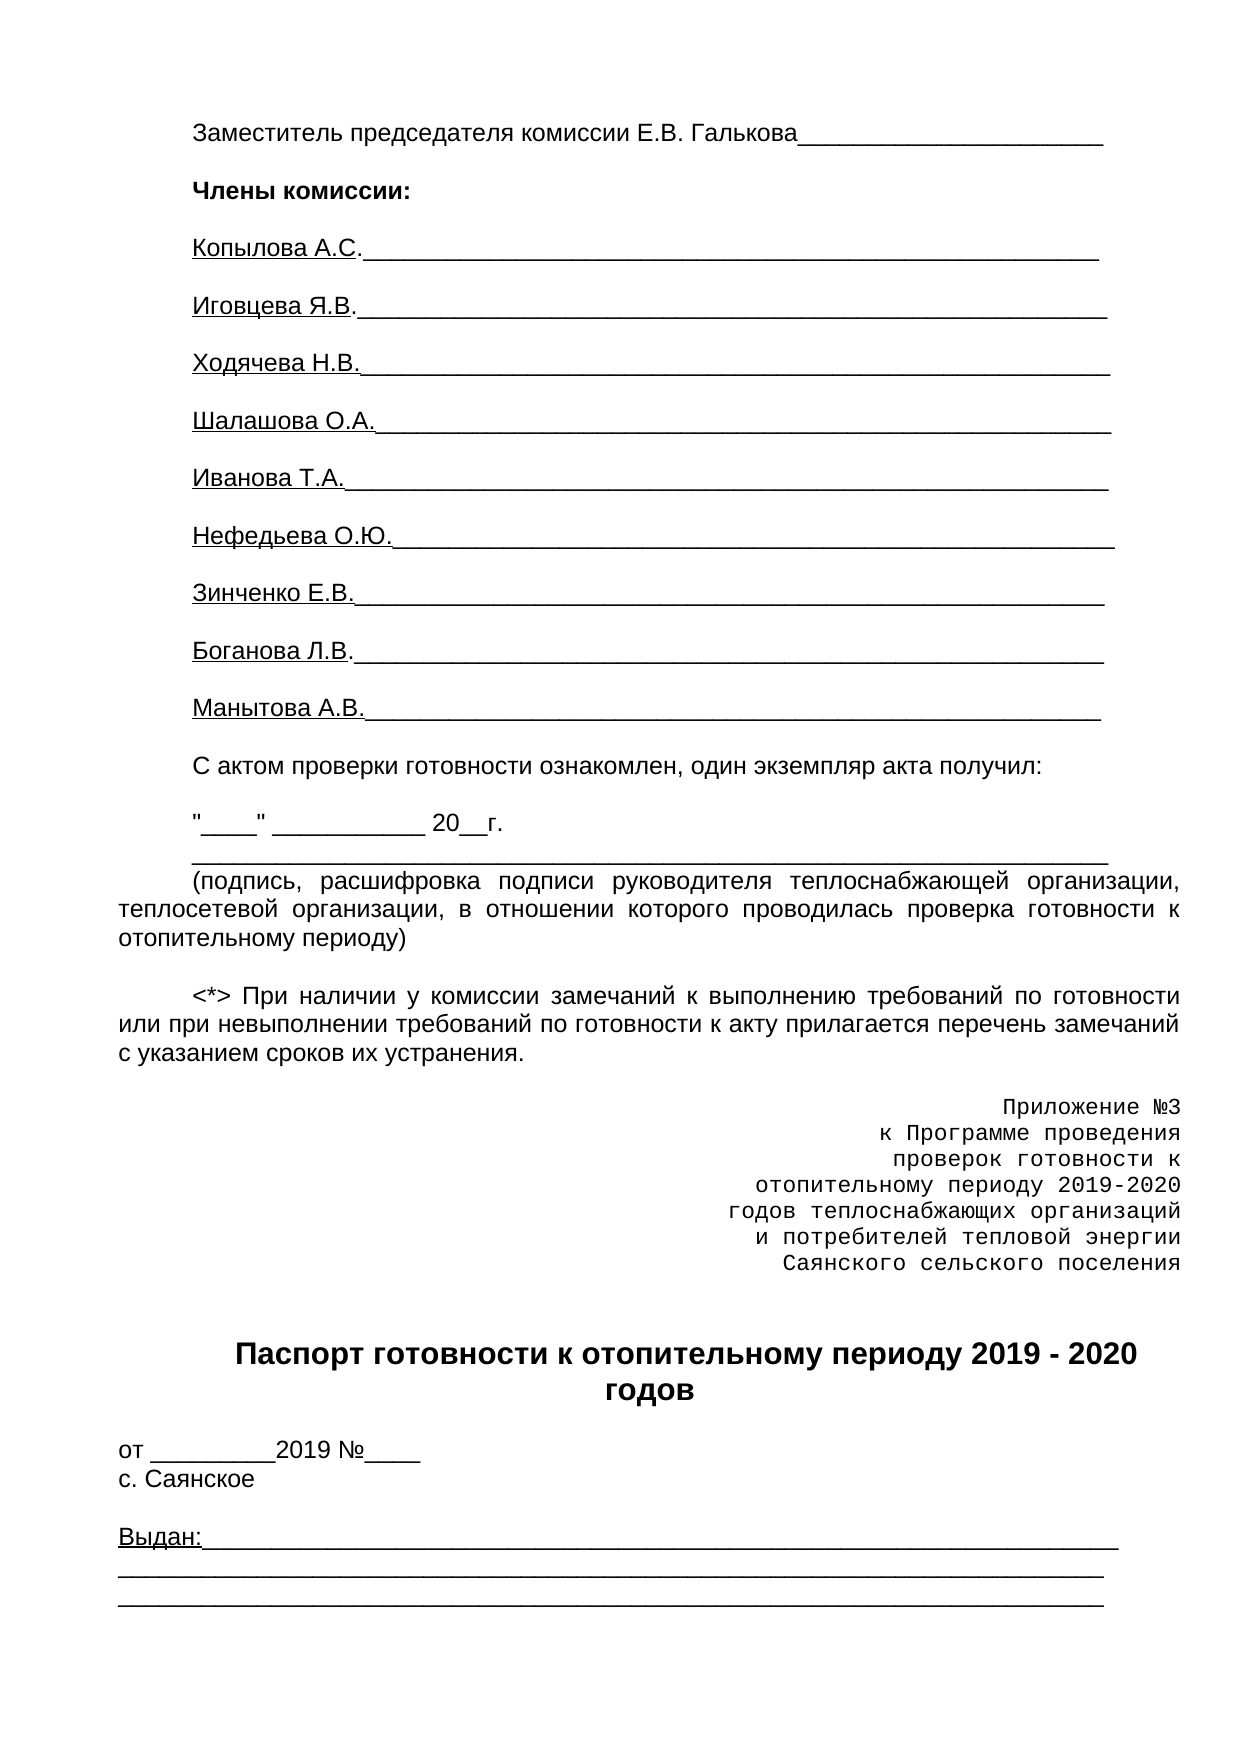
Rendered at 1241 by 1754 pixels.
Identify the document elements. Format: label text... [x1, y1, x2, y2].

text Копылова А.С._____________________________________________________ [118, 233, 1181, 262]
text _______________________________________________________________________ [118, 1579, 1181, 1608]
text Выдан:__________________________________________________________________ _______________________________________________________________________ [118, 1522, 1181, 1579]
text Приложение №3 [709, 1096, 1181, 1122]
text Члены комиссии: [118, 176, 1181, 204]
text Ходячева Н.В.______________________________________________________ [118, 348, 1181, 377]
text С актом проверки готовности ознакомлен, один экземпляр акта получил: [118, 751, 1181, 779]
text Зинченко Е.В.______________________________________________________ [118, 578, 1181, 607]
text с. Саянское [118, 1464, 1181, 1493]
text Шалашова О.А._____________________________________________________ [118, 406, 1181, 434]
text Иванова Т.А._______________________________________________________ [118, 463, 1181, 492]
text "____" ___________ 20__г. __________________________________________________________________ [118, 808, 1181, 866]
text (подпись, расшифровка подписи руководителя теплоснабжающей организации, теплосетевой организации, в отношении которого проводилась проверка готовности к отопительному периоду) [118, 866, 1181, 952]
text Иговцева Я.В.______________________________________________________ [118, 291, 1181, 319]
text Манытова А.В._____________________________________________________ [118, 693, 1181, 722]
text Боганова Л.В.______________________________________________________ [118, 636, 1181, 664]
text Заместитель председателя комиссии Е.В. Галькова______________________ [118, 118, 1181, 147]
text Паспорт готовности к отопительному периоду 2019 - 2020 годов [118, 1335, 1181, 1407]
text от _________2019 №____ [118, 1435, 1181, 1464]
text к Программе проведения проверок готовности к отопительному периоду 2019-2020 годов теплоснабжающих организаций и потребителей тепловой энергии Саянского сельского поселения [709, 1122, 1181, 1277]
text <*> При наличии у комиссии замечаний к выполнению требований по готовности или при невыполнении требований по готовности к акту прилагается перечень замечаний с указанием сроков их устранения. [118, 981, 1181, 1067]
text Нефедьева О.Ю.____________________________________________________ [118, 521, 1181, 549]
